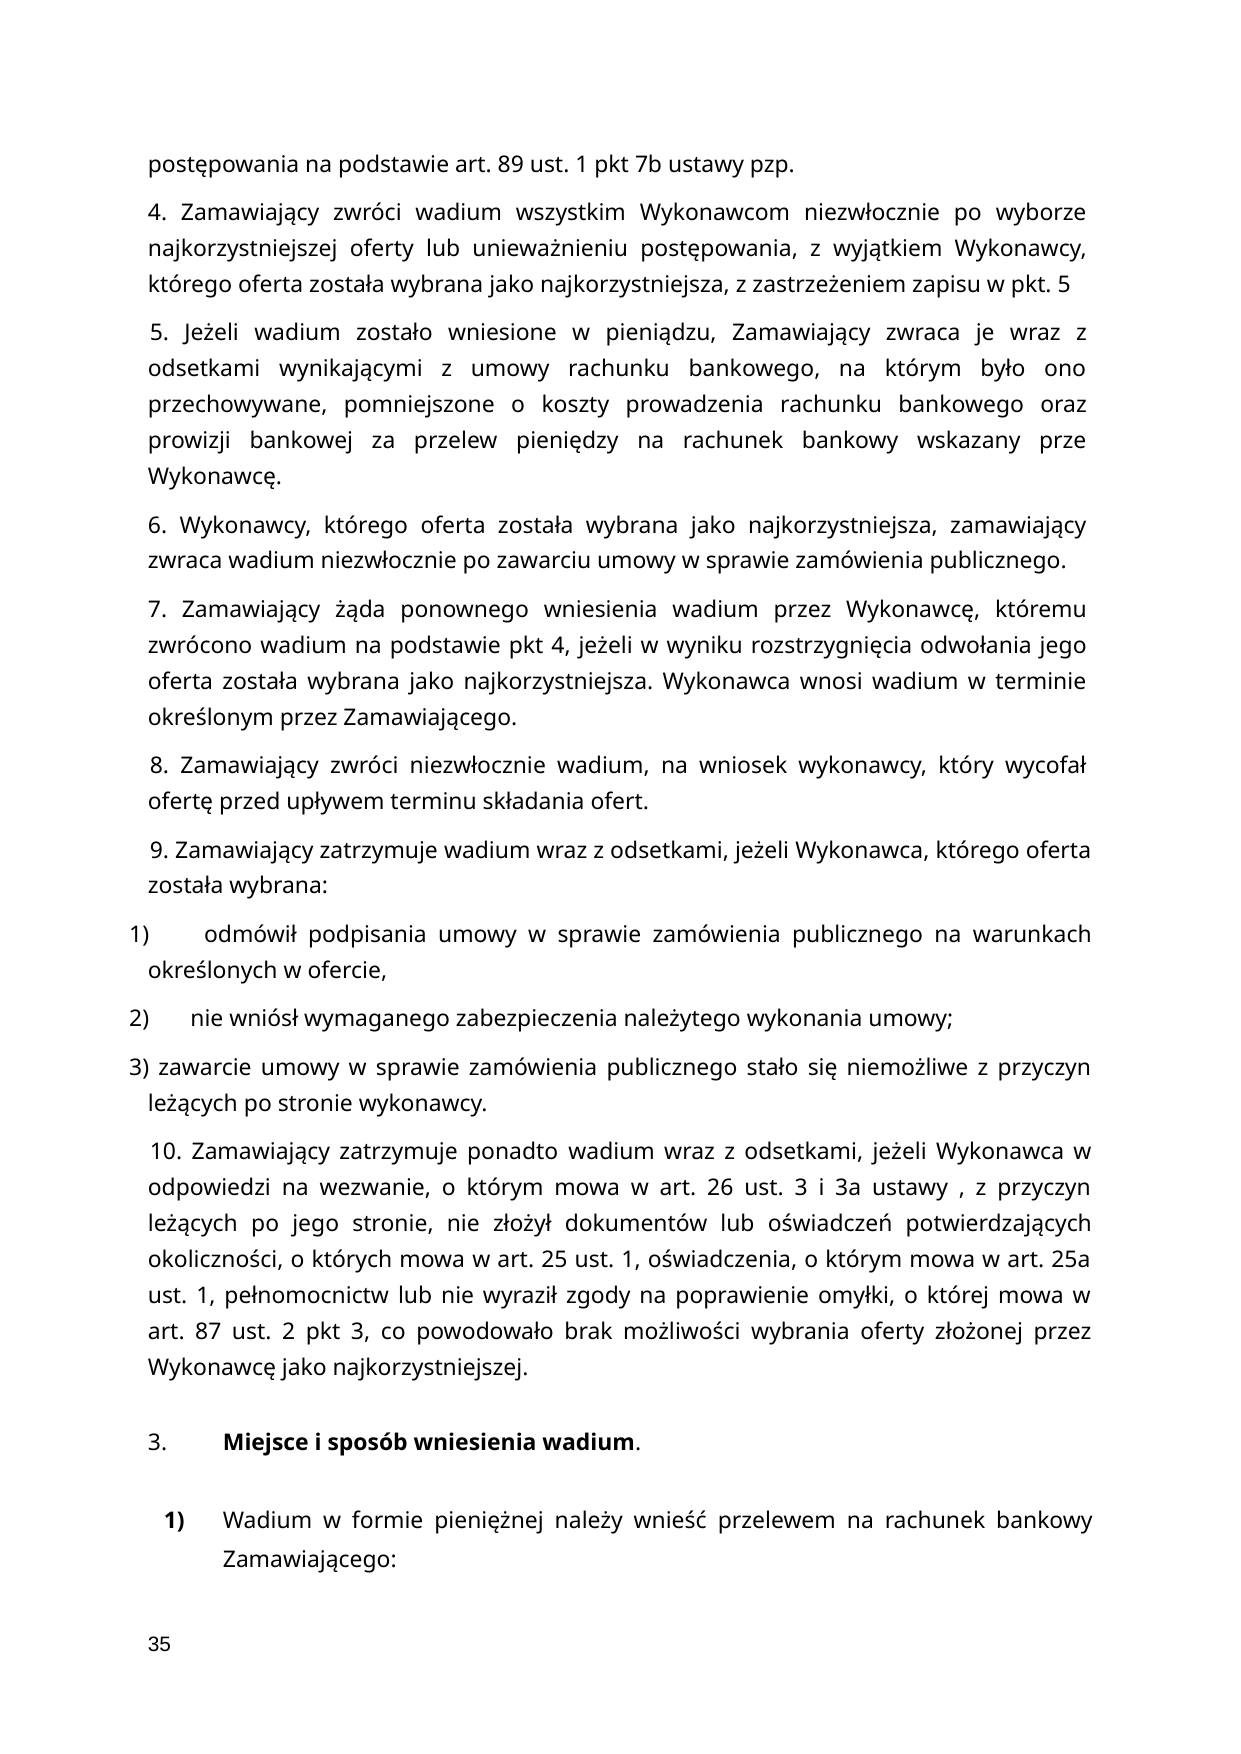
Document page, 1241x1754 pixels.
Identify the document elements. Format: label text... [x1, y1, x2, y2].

text 6. Wykonawcy, którego oferta została wybrana jako najkorzystniejsza, zamawiający zwraca wadium niezwłocznie po zawarciu umowy w sprawie zamówienia publicznego. [148, 508, 1087, 576]
text 4. Zamawiający zwróci wadium wszystkim Wykonawcom niezwłocznie po wyborze najkorzystniejszej oferty lub unieważnieniu postępowania, z wyjątkiem Wykonawcy, którego oferta została wybrana jako najkorzystniejsza, z zastrzeżeniem zapisu w pkt. 5 [148, 196, 1087, 299]
list nie wniósł wymaganego zabezpieczenia należytego wykonania umowy; [129, 1002, 1093, 1033]
text 3) zawarcie umowy w sprawie zamówienia publicznego stało się niemożliwe z przyczyn leżących po stronie wykonawcy. [129, 1051, 1093, 1118]
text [148, 148, 1087, 179]
text 9. Zamawiający zatrzymuje wadium wraz z odsetkami, jeżeli Wykonawca, którego oferta została wybrana: [148, 833, 1093, 901]
text 5. Jeżeli wadium zostało wniesione w pieniądzu, Zamawiający zwraca je wraz z odsetkami wynikającymi z umowy rachunku bankowego, na którym było ono przechowywane, pomniejszone o koszty prowadzenia rachunku bankowego oraz prowizji bankowej za przelew pieniędzy na rachunek bankowy wskazany prze Wykonawcę. [148, 316, 1087, 491]
list odmówił podpisania umowy w sprawie zamówienia publicznego na warunkach określonych w ofercie, [129, 918, 1093, 985]
list Miejsce i sposób wniesienia wadium. [148, 1426, 1093, 1457]
text 10. Zamawiający zatrzymuje ponadto wadium wraz z odsetkami, jeżeli Wykonawca w odpowiedzi na wezwanie, o którym mowa w art. 26 ust. 3 i 3a ustawy , z przyczyn leżących po jego stronie, nie złożył dokumentów lub oświadczeń potwierdzających okoliczności, o których mowa w art. 25 ust. 1, oświadczenia, o którym mowa w art. 25a ust. 1, pełnomocnictw lub nie wyraził zgody na poprawienie omyłki, o której mowa w art. 87 ust. 2 pkt 3, co powodowało brak możliwości wybrania oferty złożonej przez Wykonawcę jako najkorzystniejszej. [148, 1135, 1093, 1382]
text 7. Zamawiający żąda ponownego wniesienia wadium przez Wykonawcę, któremu zwrócono wadium na podstawie pkt 4, jeżeli w wyniku rozstrzygnięcia odwołania jego oferta została wybrana jako najkorzystniejsza. Wykonawca wnosi wadium w terminie określonym przez Zamawiającego. [148, 593, 1087, 732]
list Wadium w formie pieniężnej należy wnieść przelewem na rachunek bankowy Zamawiającego: [163, 1504, 1093, 1574]
text 8. Zamawiający zwróci niezwłocznie wadium, na wniosek wykonawcy, który wycofał ofertę przed upływem terminu składania ofert. [148, 749, 1087, 816]
